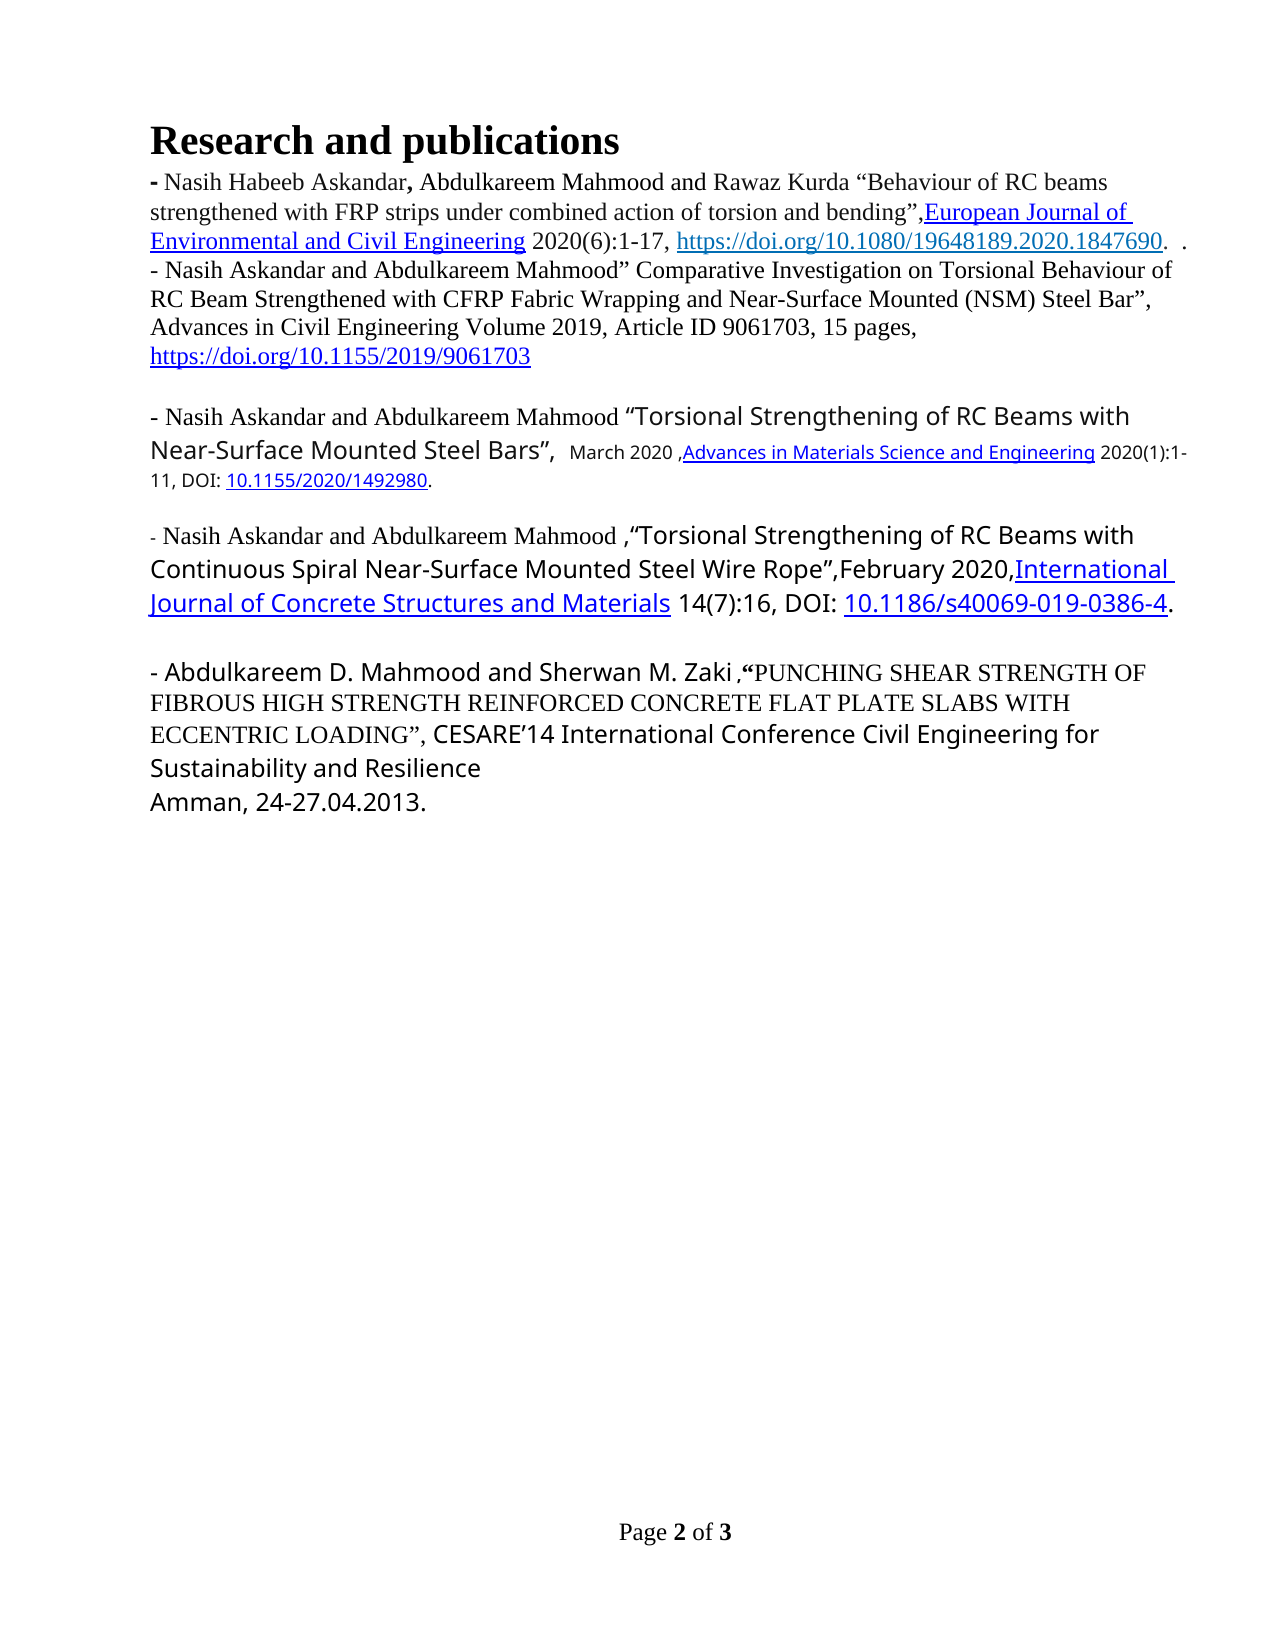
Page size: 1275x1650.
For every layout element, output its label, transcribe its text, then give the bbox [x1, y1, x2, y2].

text Amman, 24-27.04.2013. [150, 785, 1200, 819]
text - Abdulkareem D. Mahmood and Sherwan M. Zaki ,“PUNCHING SHEAR STRENGTH OF FIBROUS HIGH STRENGTH REINFORCED CONCRETE FLAT PLATE SLABS WITH ECCENTRIC LOADING”, CESARE’14 International Conference Civil Engineering for Sustainability and Resilience [150, 654, 1200, 785]
text - Nasih Askandar and Abdulkareem Mahmood “Torsional Strengthening of RC Beams with Near-Surface Mounted Steel Bars”, March 2020 ,Advances in Materials Science and Engineering 2020(1):1-11, DOI: 10.1155/2020/1492980. [150, 399, 1200, 492]
text - Nasih Habeeb Askandar, Abdulkareem Mahmood and Rawaz Kurda “Behaviour of RC beams strengthened with FRP strips under combined action of torsion and bending”,European Journal of Environmental and Civil Engineering 2020(6):1-17, https://doi.org/10.1080/19648189.2020.1847690. . [150, 163, 1200, 255]
text Research and publications [150, 116, 1200, 163]
text - Nasih Askandar and Abdulkareem Mahmood” Comparative Investigation on Torsional Behaviour of RC Beam Strengthened with CFRP Fabric Wrapping and Near-Surface Mounted (NSM) Steel Bar”, Advances in Civil Engineering Volume 2019, Article ID 9061703, 15 pages, https://doi.org/10.1155/2019/9061703 [150, 255, 1200, 370]
text - Nasih Askandar and Abdulkareem Mahmood ,“Torsional Strengthening of RC Beams with Continuous Spiral Near-Surface Mounted Steel Wire Rope”,February 2020,International Journal of Concrete Structures and Materials 14(7):16, DOI: 10.1186/s40069-019-0386-4. [150, 518, 1200, 620]
